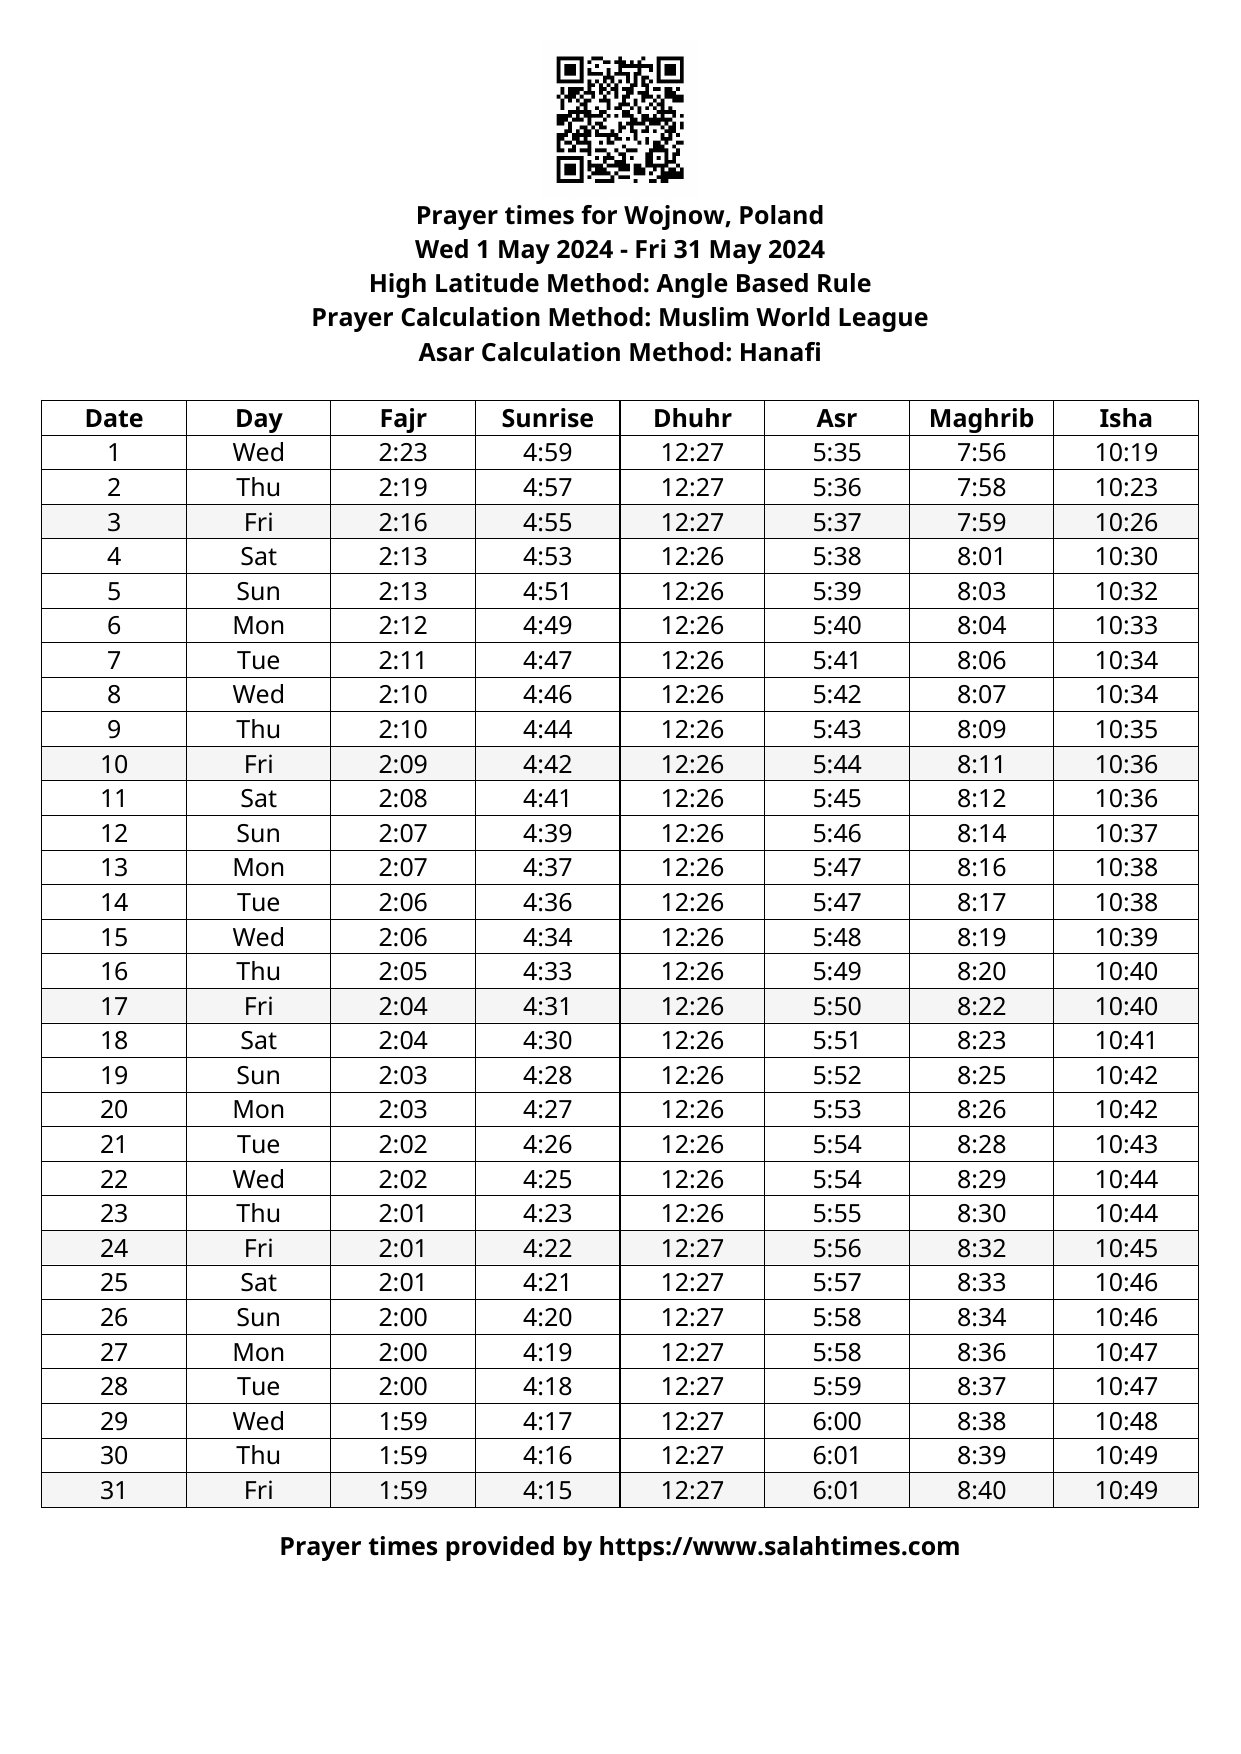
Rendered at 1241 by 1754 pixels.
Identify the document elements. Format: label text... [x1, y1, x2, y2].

table_cell 5:39 [765, 574, 909, 607]
table_cell 12:27 [621, 1300, 764, 1334]
table_cell 8:11 [910, 747, 1053, 780]
table_header Date [42, 401, 186, 434]
text High Latitude Method: Angle Based Rule [42, 266, 1198, 300]
table_cell 8:38 [910, 1404, 1053, 1437]
text Prayer times for Wojnow, Poland [42, 198, 1198, 232]
table_cell 4:47 [476, 643, 619, 677]
table_cell 5:37 [765, 505, 909, 538]
table_cell 2:00 [331, 1369, 475, 1403]
table_cell 1:59 [331, 1439, 475, 1472]
table_cell Thu [187, 1439, 330, 1472]
table_cell 4:33 [476, 954, 619, 988]
table_cell 4:51 [476, 574, 619, 607]
table_cell 2:00 [331, 1300, 475, 1334]
table_cell 12:26 [621, 678, 764, 711]
table_cell 17 [42, 989, 186, 1022]
table_cell Fri [187, 505, 330, 538]
table_cell 12:26 [621, 1196, 764, 1230]
table_cell Wed [187, 678, 330, 711]
table_cell 10:38 [1054, 885, 1198, 919]
table_cell 4:20 [476, 1300, 619, 1334]
table_cell 12:26 [621, 712, 764, 746]
table_cell 3 [42, 505, 186, 538]
table_cell 12:27 [621, 1404, 764, 1437]
table_cell 8:39 [910, 1439, 1053, 1472]
table_cell 2:19 [331, 470, 475, 504]
table_cell 5:41 [765, 643, 909, 677]
table_cell 2:05 [331, 954, 475, 988]
table_cell 8:29 [910, 1162, 1053, 1195]
table_cell 28 [42, 1369, 186, 1403]
table_cell 12:26 [621, 920, 764, 953]
table_cell 10:32 [1054, 574, 1198, 607]
table_cell Mon [187, 1335, 330, 1368]
table_cell 10:49 [1054, 1473, 1198, 1507]
table_cell 7:59 [910, 505, 1053, 538]
table_cell 8:23 [910, 1024, 1053, 1057]
table_cell 10:44 [1054, 1162, 1198, 1195]
table_cell 12:26 [621, 574, 764, 607]
table_cell 6 [42, 609, 186, 642]
table_cell 4:25 [476, 1162, 619, 1195]
table_cell 12:26 [621, 643, 764, 677]
table_cell 4:18 [476, 1369, 619, 1403]
table_cell 19 [42, 1058, 186, 1092]
table_cell 22 [42, 1162, 186, 1195]
table_cell 4:19 [476, 1335, 619, 1368]
table_cell Sat [187, 1024, 330, 1057]
table_cell Wed [187, 436, 330, 469]
table_cell Mon [187, 609, 330, 642]
table_cell 8:01 [910, 539, 1053, 573]
table_cell 2:03 [331, 1093, 475, 1126]
table_cell 12 [42, 816, 186, 849]
table_cell Sat [187, 539, 330, 573]
table_cell 10:35 [1054, 712, 1198, 746]
table_cell 5:56 [765, 1231, 909, 1264]
table_header Sunrise [476, 401, 619, 434]
table_cell 8:19 [910, 920, 1053, 953]
table_cell 4:28 [476, 1058, 619, 1092]
table_cell 2:13 [331, 539, 475, 573]
table_cell 12:27 [621, 1231, 764, 1264]
table_cell 12:27 [621, 1335, 764, 1368]
table_cell 10:36 [1054, 747, 1198, 780]
table_cell Tue [187, 1127, 330, 1161]
table_cell 2:00 [331, 1335, 475, 1368]
table_cell 4:31 [476, 989, 619, 1022]
table_cell 8:30 [910, 1196, 1053, 1230]
table_cell 4:39 [476, 816, 619, 849]
table_cell 12:26 [621, 609, 764, 642]
table_cell 2:02 [331, 1127, 475, 1161]
table_cell 2:11 [331, 643, 475, 677]
table_cell 4:16 [476, 1439, 619, 1472]
table_cell 14 [42, 885, 186, 919]
table_cell 2:10 [331, 678, 475, 711]
table_cell 29 [42, 1404, 186, 1437]
table_cell 4:17 [476, 1404, 619, 1437]
table_cell 5:35 [765, 436, 909, 469]
table_header Fajr [331, 401, 475, 434]
table_cell 5:50 [765, 989, 909, 1022]
table_cell 10:47 [1054, 1335, 1198, 1368]
table_cell Mon [187, 1093, 330, 1126]
table_cell Sun [187, 574, 330, 607]
table_cell 7:58 [910, 470, 1053, 504]
table_cell 5:55 [765, 1196, 909, 1230]
table_cell 4:34 [476, 920, 619, 953]
table_cell 2:06 [331, 920, 475, 953]
table_cell 23 [42, 1196, 186, 1230]
table_header Isha [1054, 401, 1198, 434]
table_cell 4:53 [476, 539, 619, 573]
table_cell 5:43 [765, 712, 909, 746]
table_cell 12:27 [621, 1473, 764, 1507]
table_cell 2:07 [331, 851, 475, 884]
table_cell 11 [42, 781, 186, 815]
table_cell 4:42 [476, 747, 619, 780]
table_cell Fri [187, 1231, 330, 1264]
table_cell 2:01 [331, 1196, 475, 1230]
table_cell 4:37 [476, 851, 619, 884]
table_cell 10:42 [1054, 1093, 1198, 1126]
table_cell 5:44 [765, 747, 909, 780]
table_cell 30 [42, 1439, 186, 1472]
table_cell 8 [42, 678, 186, 711]
table_cell 25 [42, 1266, 186, 1299]
table_cell 10:40 [1054, 954, 1198, 988]
table_cell 10:46 [1054, 1266, 1198, 1299]
table_cell Sun [187, 1300, 330, 1334]
table_cell 5:59 [765, 1369, 909, 1403]
table_cell 12:26 [621, 1162, 764, 1195]
table_cell Fri [187, 747, 330, 780]
table_header Day [187, 401, 330, 434]
table_cell 8:06 [910, 643, 1053, 677]
table_cell Sun [187, 1058, 330, 1092]
table_cell Thu [187, 712, 330, 746]
text Prayer times provided by https://www.salahtimes.com [42, 1528, 1198, 1563]
table_cell 10:30 [1054, 539, 1198, 573]
table_cell 6:00 [765, 1404, 909, 1437]
table_cell 2:12 [331, 609, 475, 642]
table_cell 4:41 [476, 781, 619, 815]
table_cell 10:47 [1054, 1369, 1198, 1403]
table_cell 21 [42, 1127, 186, 1161]
table_cell 12:26 [621, 816, 764, 849]
table_cell 12:27 [621, 470, 764, 504]
table_cell 8:25 [910, 1058, 1053, 1092]
table_cell 8:16 [910, 851, 1053, 884]
table_cell 2:01 [331, 1231, 475, 1264]
table_cell Sun [187, 816, 330, 849]
table_cell 5:40 [765, 609, 909, 642]
table_cell 5:54 [765, 1127, 909, 1161]
table_cell 8:36 [910, 1335, 1053, 1368]
table_cell 10:40 [1054, 989, 1198, 1022]
table_cell 4:15 [476, 1473, 619, 1507]
table_cell 8:37 [910, 1369, 1053, 1403]
table_cell 12:26 [621, 747, 764, 780]
table_cell 5:53 [765, 1093, 909, 1126]
table_cell 4:57 [476, 470, 619, 504]
table_cell 5:52 [765, 1058, 909, 1092]
table_cell 12:26 [621, 1058, 764, 1092]
table_cell 10:44 [1054, 1196, 1198, 1230]
table_cell 4:23 [476, 1196, 619, 1230]
table_cell 8:33 [910, 1266, 1053, 1299]
table_cell Tue [187, 643, 330, 677]
table_cell 10:33 [1054, 609, 1198, 642]
table_cell 5:57 [765, 1266, 909, 1299]
table_cell Mon [187, 851, 330, 884]
table_cell 7:56 [910, 436, 1053, 469]
table_header Asr [765, 401, 909, 434]
table_cell 10:34 [1054, 678, 1198, 711]
table_cell 8:40 [910, 1473, 1053, 1507]
text Asar Calculation Method: Hanafi [42, 334, 1198, 368]
table_cell 12:27 [621, 1439, 764, 1472]
table_cell 4:26 [476, 1127, 619, 1161]
table_header Dhuhr [621, 401, 764, 434]
table_cell 6:01 [765, 1473, 909, 1507]
table_cell 5:49 [765, 954, 909, 988]
table_header Maghrib [910, 401, 1053, 434]
text Wed 1 May 2024 - Fri 31 May 2024 [42, 232, 1198, 266]
table_cell 2:06 [331, 885, 475, 919]
picture [542, 41, 699, 198]
table_cell 8:03 [910, 574, 1053, 607]
table_cell 12:26 [621, 885, 764, 919]
table_cell 4 [42, 539, 186, 573]
table_cell 8:22 [910, 989, 1053, 1022]
table_cell 10:45 [1054, 1231, 1198, 1264]
table_cell 18 [42, 1024, 186, 1057]
table_cell 27 [42, 1335, 186, 1368]
table_cell 2:16 [331, 505, 475, 538]
table_cell 8:09 [910, 712, 1053, 746]
table_cell 5:36 [765, 470, 909, 504]
table_cell 1 [42, 436, 186, 469]
table_cell 12:26 [621, 781, 764, 815]
table_cell 13 [42, 851, 186, 884]
table_cell 4:49 [476, 609, 619, 642]
table_cell Thu [187, 1196, 330, 1230]
table_cell 2:08 [331, 781, 475, 815]
table_cell 4:46 [476, 678, 619, 711]
table_cell Tue [187, 885, 330, 919]
text Prayer Calculation Method: Muslim World League [42, 300, 1198, 334]
table_cell 2:09 [331, 747, 475, 780]
table_cell Tue [187, 1369, 330, 1403]
table_cell 2:04 [331, 989, 475, 1022]
table_cell 5:58 [765, 1335, 909, 1368]
table_cell 1:59 [331, 1473, 475, 1507]
table_cell 5:38 [765, 539, 909, 573]
table_cell Fri [187, 989, 330, 1022]
table_cell 2:01 [331, 1266, 475, 1299]
table_cell 20 [42, 1093, 186, 1126]
table_cell 2:23 [331, 436, 475, 469]
table_cell 1:59 [331, 1404, 475, 1437]
table_cell 8:28 [910, 1127, 1053, 1161]
table_cell 10:19 [1054, 436, 1198, 469]
table_cell 10:23 [1054, 470, 1198, 504]
table_cell 10:43 [1054, 1127, 1198, 1161]
table_cell Wed [187, 1162, 330, 1195]
table_cell 12:26 [621, 851, 764, 884]
table_cell 9 [42, 712, 186, 746]
table_cell 5:45 [765, 781, 909, 815]
table_cell Fri [187, 1473, 330, 1507]
table_cell 26 [42, 1300, 186, 1334]
table_cell 8:04 [910, 609, 1053, 642]
table_cell 12:27 [621, 1369, 764, 1403]
table_cell 2:03 [331, 1058, 475, 1092]
table_cell 10:36 [1054, 781, 1198, 815]
table_cell 5:47 [765, 851, 909, 884]
table_cell 12:26 [621, 539, 764, 573]
table_cell 15 [42, 920, 186, 953]
table_cell 5:58 [765, 1300, 909, 1334]
table_cell 8:14 [910, 816, 1053, 849]
table_cell Thu [187, 470, 330, 504]
table_cell 10:41 [1054, 1024, 1198, 1057]
table_cell 10 [42, 747, 186, 780]
table_cell 4:59 [476, 436, 619, 469]
table_cell Sat [187, 1266, 330, 1299]
table_cell 31 [42, 1473, 186, 1507]
table_cell 12:26 [621, 1093, 764, 1126]
table_cell 2:07 [331, 816, 475, 849]
table_cell Wed [187, 1404, 330, 1437]
table_cell 2:13 [331, 574, 475, 607]
table_cell 8:32 [910, 1231, 1053, 1264]
table_cell 5:46 [765, 816, 909, 849]
table_cell 2:02 [331, 1162, 475, 1195]
table_cell 8:17 [910, 885, 1053, 919]
table_cell 6:01 [765, 1439, 909, 1472]
table_cell 10:46 [1054, 1300, 1198, 1334]
table_cell 5:51 [765, 1024, 909, 1057]
table_cell 2:04 [331, 1024, 475, 1057]
table_cell 16 [42, 954, 186, 988]
table_cell 12:26 [621, 1024, 764, 1057]
table_cell 12:27 [621, 436, 764, 469]
table_cell Sat [187, 781, 330, 815]
table_cell 10:39 [1054, 920, 1198, 953]
table_cell 4:27 [476, 1093, 619, 1126]
table_cell 5:54 [765, 1162, 909, 1195]
table_cell 2 [42, 470, 186, 504]
table_cell 12:26 [621, 1127, 764, 1161]
table_cell 4:55 [476, 505, 619, 538]
table_cell 24 [42, 1231, 186, 1264]
table_cell 4:36 [476, 885, 619, 919]
table_cell 10:42 [1054, 1058, 1198, 1092]
table_cell 10:26 [1054, 505, 1198, 538]
table_cell 8:34 [910, 1300, 1053, 1334]
table_cell 10:48 [1054, 1404, 1198, 1437]
table_cell Thu [187, 954, 330, 988]
table_cell 5:48 [765, 920, 909, 953]
table_cell 12:27 [621, 1266, 764, 1299]
table_cell 5:42 [765, 678, 909, 711]
table_cell 8:20 [910, 954, 1053, 988]
table_cell 8:12 [910, 781, 1053, 815]
table_cell 2:10 [331, 712, 475, 746]
table_cell 5 [42, 574, 186, 607]
table_cell 10:37 [1054, 816, 1198, 849]
table_cell 10:38 [1054, 851, 1198, 884]
table_cell 8:07 [910, 678, 1053, 711]
table_cell 12:27 [621, 505, 764, 538]
table_cell 10:34 [1054, 643, 1198, 677]
table_cell 4:30 [476, 1024, 619, 1057]
table_cell 7 [42, 643, 186, 677]
table_cell 4:44 [476, 712, 619, 746]
table_cell 12:26 [621, 989, 764, 1022]
table_cell Wed [187, 920, 330, 953]
table_cell 12:26 [621, 954, 764, 988]
table_cell 4:21 [476, 1266, 619, 1299]
table_cell 10:49 [1054, 1439, 1198, 1472]
table_cell 4:22 [476, 1231, 619, 1264]
table_cell 5:47 [765, 885, 909, 919]
table_cell 8:26 [910, 1093, 1053, 1126]
